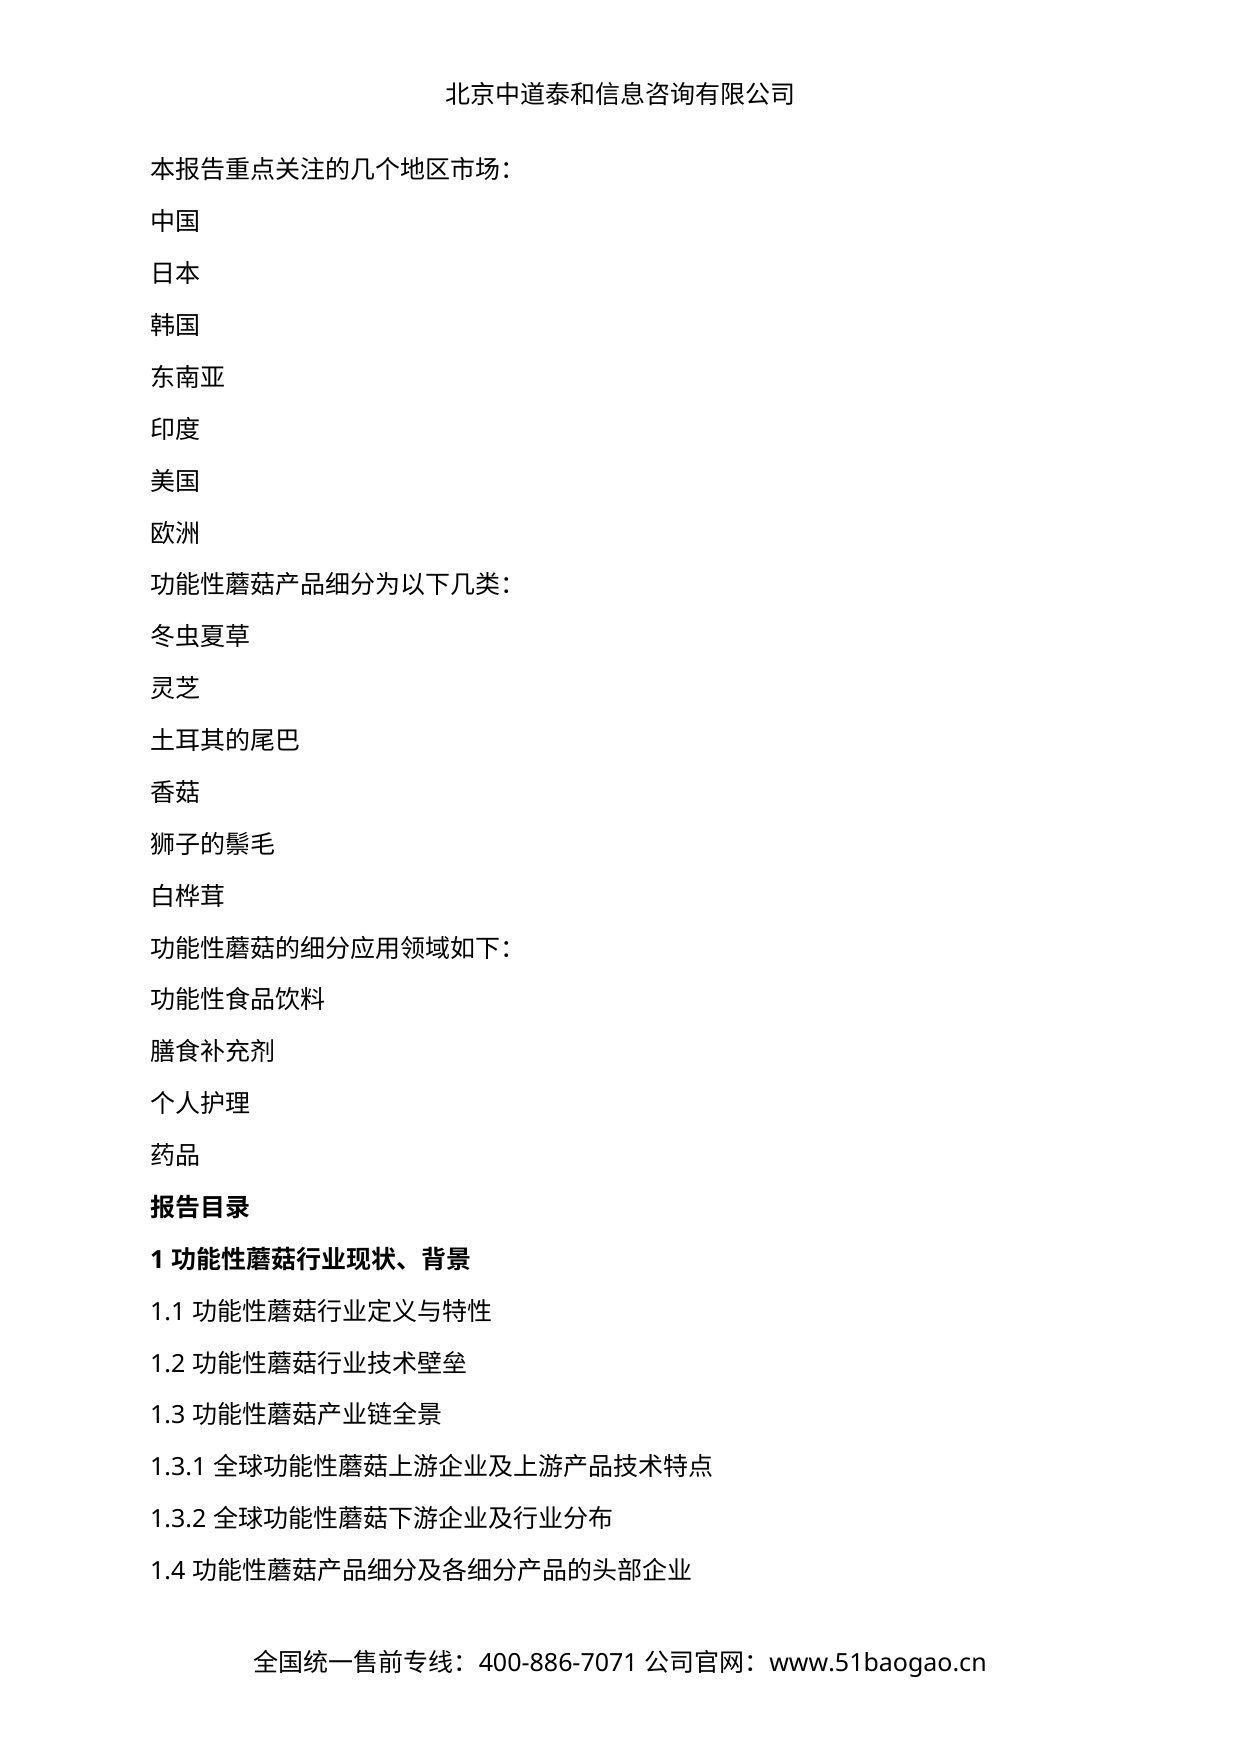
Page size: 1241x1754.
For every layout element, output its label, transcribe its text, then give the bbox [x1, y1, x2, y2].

text 冬虫夏草 [150, 617, 1090, 653]
text 1.3.1 全球功能性蘑菇上游企业及上游产品技术特点 [150, 1447, 1090, 1483]
text 功能性食品饮料 [150, 980, 1090, 1016]
text 欧洲 [150, 513, 1090, 549]
text 1 功能性蘑菇行业现状、背景 [150, 1239, 1090, 1276]
text 膳食补充剂 [150, 1032, 1090, 1068]
text 1.4 功能性蘑菇产品细分及各细分产品的头部企业 [150, 1551, 1090, 1587]
text 东南亚 [150, 357, 1090, 394]
text 1.3.2 全球功能性蘑菇下游企业及行业分布 [150, 1499, 1090, 1535]
text 1.2 功能性蘑菇行业技术壁垒 [150, 1343, 1090, 1379]
text 香菇 [150, 772, 1090, 809]
text 本报告重点关注的几个地区市场： [150, 150, 1090, 186]
text 功能性蘑菇产品细分为以下几类： [150, 565, 1090, 601]
text 狮子的鬃毛 [150, 824, 1090, 861]
text 报告目录 [150, 1187, 1090, 1224]
text 中国 [150, 202, 1090, 238]
text 白桦茸 [150, 876, 1090, 912]
text 日本 [150, 254, 1090, 290]
text 功能性蘑菇的细分应用领域如下： [150, 928, 1090, 964]
text 药品 [150, 1136, 1090, 1172]
text 印度 [150, 409, 1090, 446]
text 1.3 功能性蘑菇产业链全景 [150, 1395, 1090, 1431]
text 灵芝 [150, 669, 1090, 705]
text 土耳其的尾巴 [150, 721, 1090, 757]
text 美国 [150, 461, 1090, 497]
text 韩国 [150, 306, 1090, 342]
text 1.1 功能性蘑菇行业定义与特性 [150, 1291, 1090, 1327]
text 个人护理 [150, 1084, 1090, 1120]
